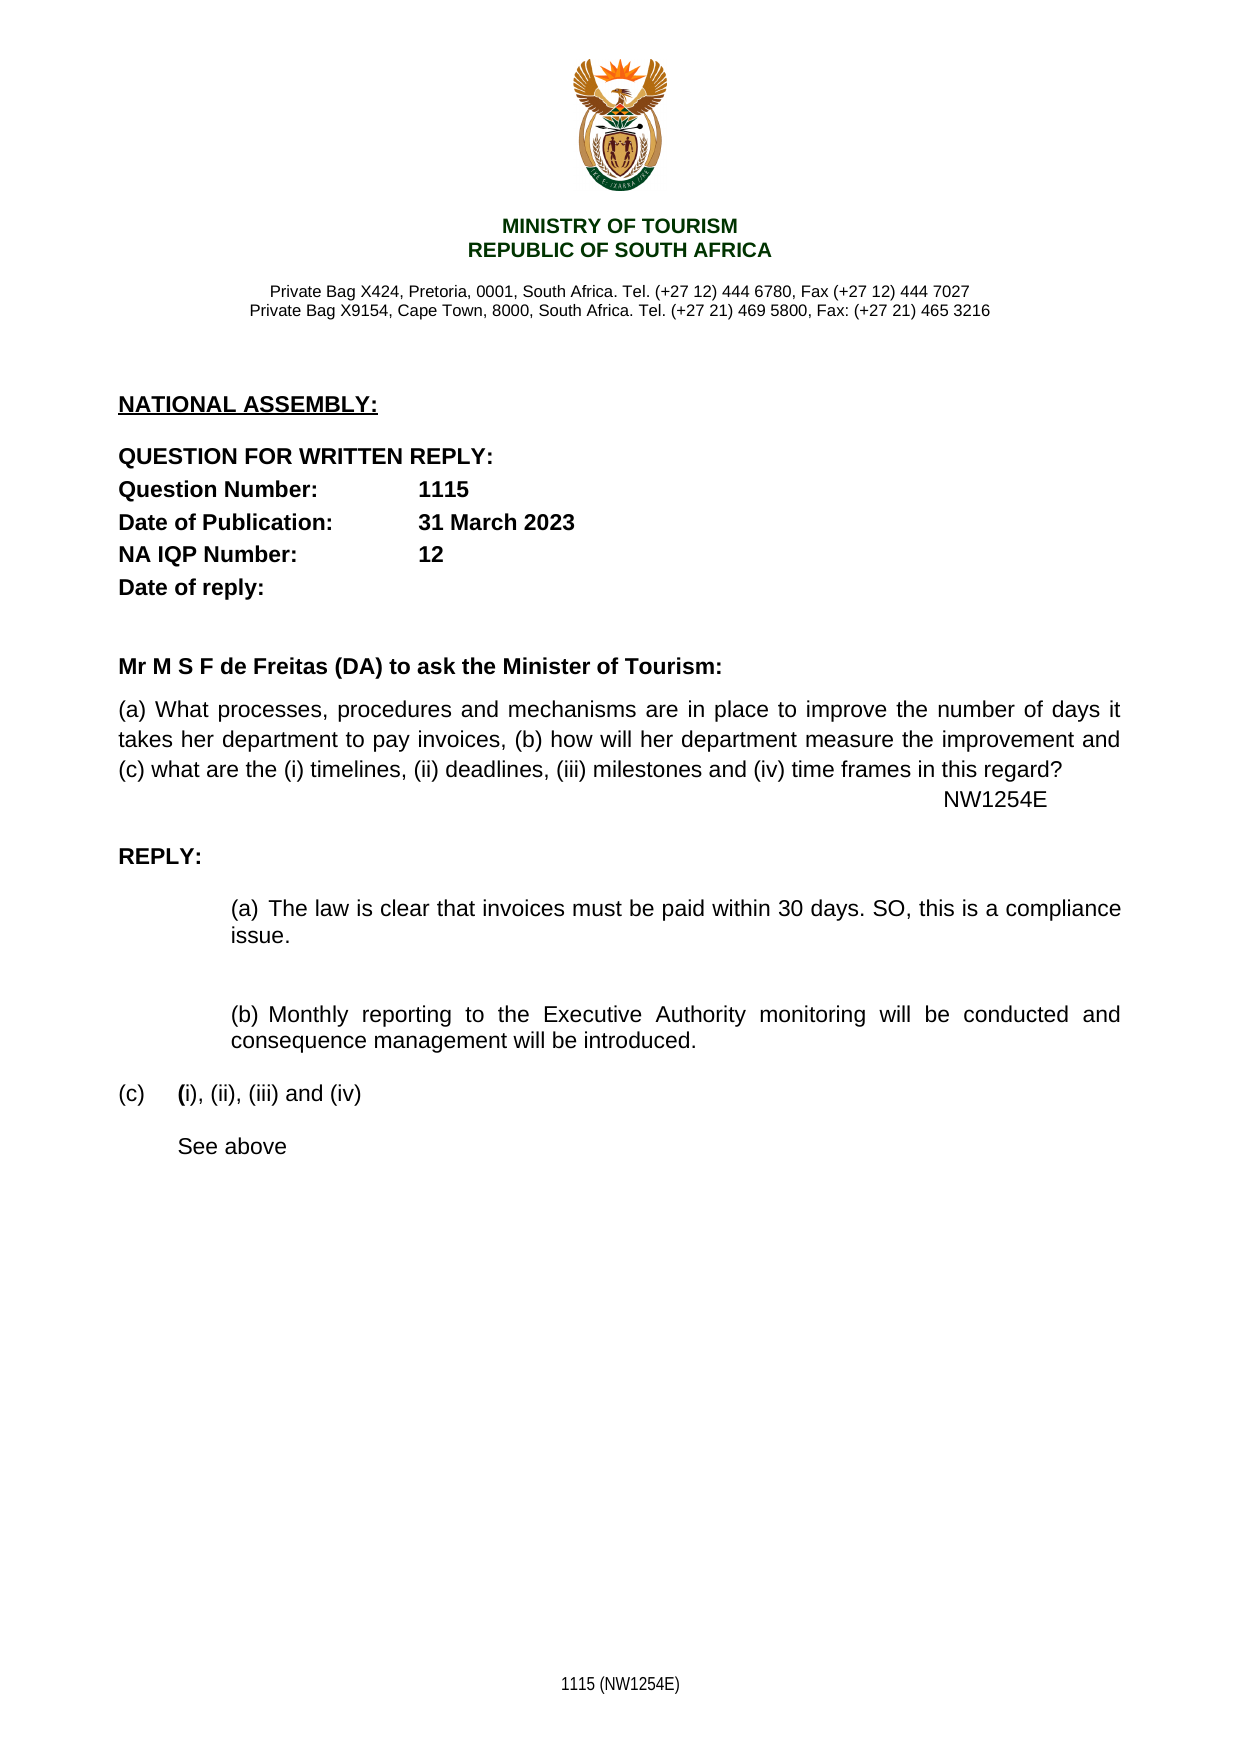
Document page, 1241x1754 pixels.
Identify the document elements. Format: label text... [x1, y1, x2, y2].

text (c) (i), (ii), (iii) and (iv) [118, 1080, 1122, 1106]
text REPLY: [103, 843, 1122, 869]
text NA IQP Number: 12 [118, 541, 1122, 567]
list (b) Monthly reporting to the Executive Authority monitoring will be conducted and consequence management will be introduced. [231, 1001, 1122, 1053]
text NW1254E [868, 786, 1122, 812]
list (a) The law is clear that invoices must be paid within 30 days. SO, this is a compliance issue. [231, 895, 1122, 948]
text (a) What processes, procedures and mechanisms are in place to improve the number of days it takes her department to pay invoices, (b) how will her department measure the improvement and (c) what are the (i) timelines, (ii) deadlines, (iii) milestones and (iv) time frames in this regard? [118, 696, 1122, 782]
text Date of Publication: 31 March 2023 [103, 508, 1122, 535]
text NATIONAL ASSEMBLY: [118, 391, 1122, 417]
text QUESTION FOR WRITTEN REPLY: [118, 443, 1122, 470]
text Mr M S F de Freitas (DA) to ask the Minister of Tourism: [118, 653, 1122, 679]
text Date of reply: [118, 574, 1122, 600]
text Question Number: 1115 [103, 476, 1122, 502]
picture [573, 59, 667, 191]
text See above [177, 1133, 1122, 1159]
